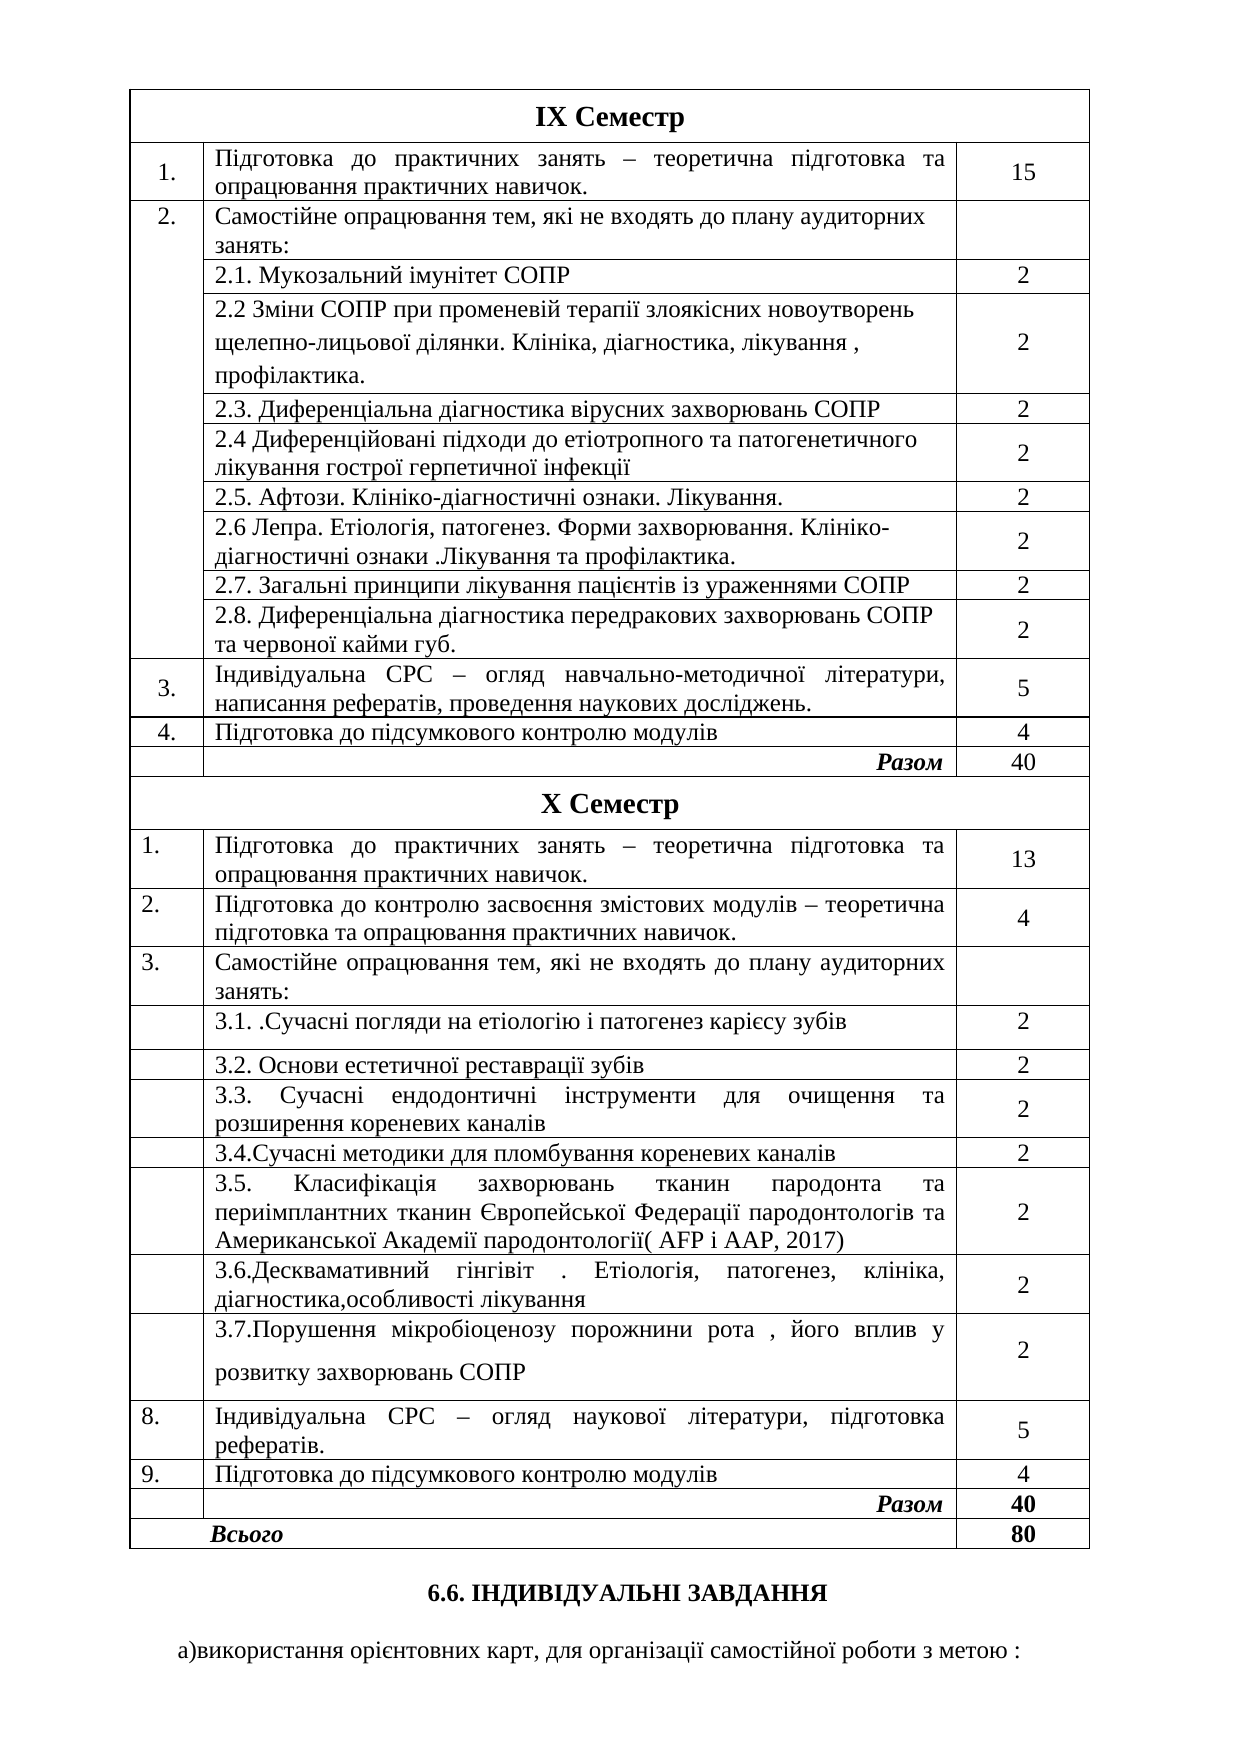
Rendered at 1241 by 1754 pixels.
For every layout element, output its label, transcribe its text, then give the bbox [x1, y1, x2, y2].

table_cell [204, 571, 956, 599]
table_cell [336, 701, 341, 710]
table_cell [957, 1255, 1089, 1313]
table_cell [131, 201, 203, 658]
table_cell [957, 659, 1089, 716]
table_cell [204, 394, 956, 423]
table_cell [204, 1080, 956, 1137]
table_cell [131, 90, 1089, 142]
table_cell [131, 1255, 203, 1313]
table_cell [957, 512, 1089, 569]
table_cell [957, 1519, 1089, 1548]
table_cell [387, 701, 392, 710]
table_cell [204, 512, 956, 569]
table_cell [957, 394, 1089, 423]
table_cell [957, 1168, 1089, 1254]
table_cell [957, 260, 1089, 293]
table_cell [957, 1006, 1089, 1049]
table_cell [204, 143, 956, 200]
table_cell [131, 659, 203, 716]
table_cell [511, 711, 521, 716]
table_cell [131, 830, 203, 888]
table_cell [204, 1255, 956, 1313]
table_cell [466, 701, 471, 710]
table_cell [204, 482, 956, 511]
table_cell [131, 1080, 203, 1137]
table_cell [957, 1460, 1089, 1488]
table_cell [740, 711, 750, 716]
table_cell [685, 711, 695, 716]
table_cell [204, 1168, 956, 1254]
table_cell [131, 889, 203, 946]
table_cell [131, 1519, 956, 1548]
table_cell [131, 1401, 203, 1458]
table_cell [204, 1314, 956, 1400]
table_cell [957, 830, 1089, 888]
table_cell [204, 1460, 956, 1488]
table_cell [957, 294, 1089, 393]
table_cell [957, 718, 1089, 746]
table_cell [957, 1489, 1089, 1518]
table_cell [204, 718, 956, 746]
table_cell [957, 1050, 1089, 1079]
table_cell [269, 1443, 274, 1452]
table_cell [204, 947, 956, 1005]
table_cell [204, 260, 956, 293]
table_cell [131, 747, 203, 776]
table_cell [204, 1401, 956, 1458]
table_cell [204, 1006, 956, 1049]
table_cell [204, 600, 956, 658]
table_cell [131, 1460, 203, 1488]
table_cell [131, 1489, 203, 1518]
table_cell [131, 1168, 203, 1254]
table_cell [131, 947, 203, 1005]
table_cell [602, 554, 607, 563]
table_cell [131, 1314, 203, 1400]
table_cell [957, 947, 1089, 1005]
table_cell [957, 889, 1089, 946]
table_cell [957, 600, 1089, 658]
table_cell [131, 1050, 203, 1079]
text а)використання орієнтовних карт, для організації самостійної роботи з метою : [103, 1635, 1152, 1664]
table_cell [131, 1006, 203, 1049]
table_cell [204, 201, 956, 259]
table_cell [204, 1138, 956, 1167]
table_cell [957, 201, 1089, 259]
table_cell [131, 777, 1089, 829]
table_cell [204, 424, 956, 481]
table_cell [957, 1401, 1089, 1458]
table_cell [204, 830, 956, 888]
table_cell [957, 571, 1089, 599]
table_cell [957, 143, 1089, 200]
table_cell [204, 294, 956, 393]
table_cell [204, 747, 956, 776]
text 6.6. ІНДИВІДУАЛЬНІ ЗАВДАННЯ [103, 1578, 1152, 1606]
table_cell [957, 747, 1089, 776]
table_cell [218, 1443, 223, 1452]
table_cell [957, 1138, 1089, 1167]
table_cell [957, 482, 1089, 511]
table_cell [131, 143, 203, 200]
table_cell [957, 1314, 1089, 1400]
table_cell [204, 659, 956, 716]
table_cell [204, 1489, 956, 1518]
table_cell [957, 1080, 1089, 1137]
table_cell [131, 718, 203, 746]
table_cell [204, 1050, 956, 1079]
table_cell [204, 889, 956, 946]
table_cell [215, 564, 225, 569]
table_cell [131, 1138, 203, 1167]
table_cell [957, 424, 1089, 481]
